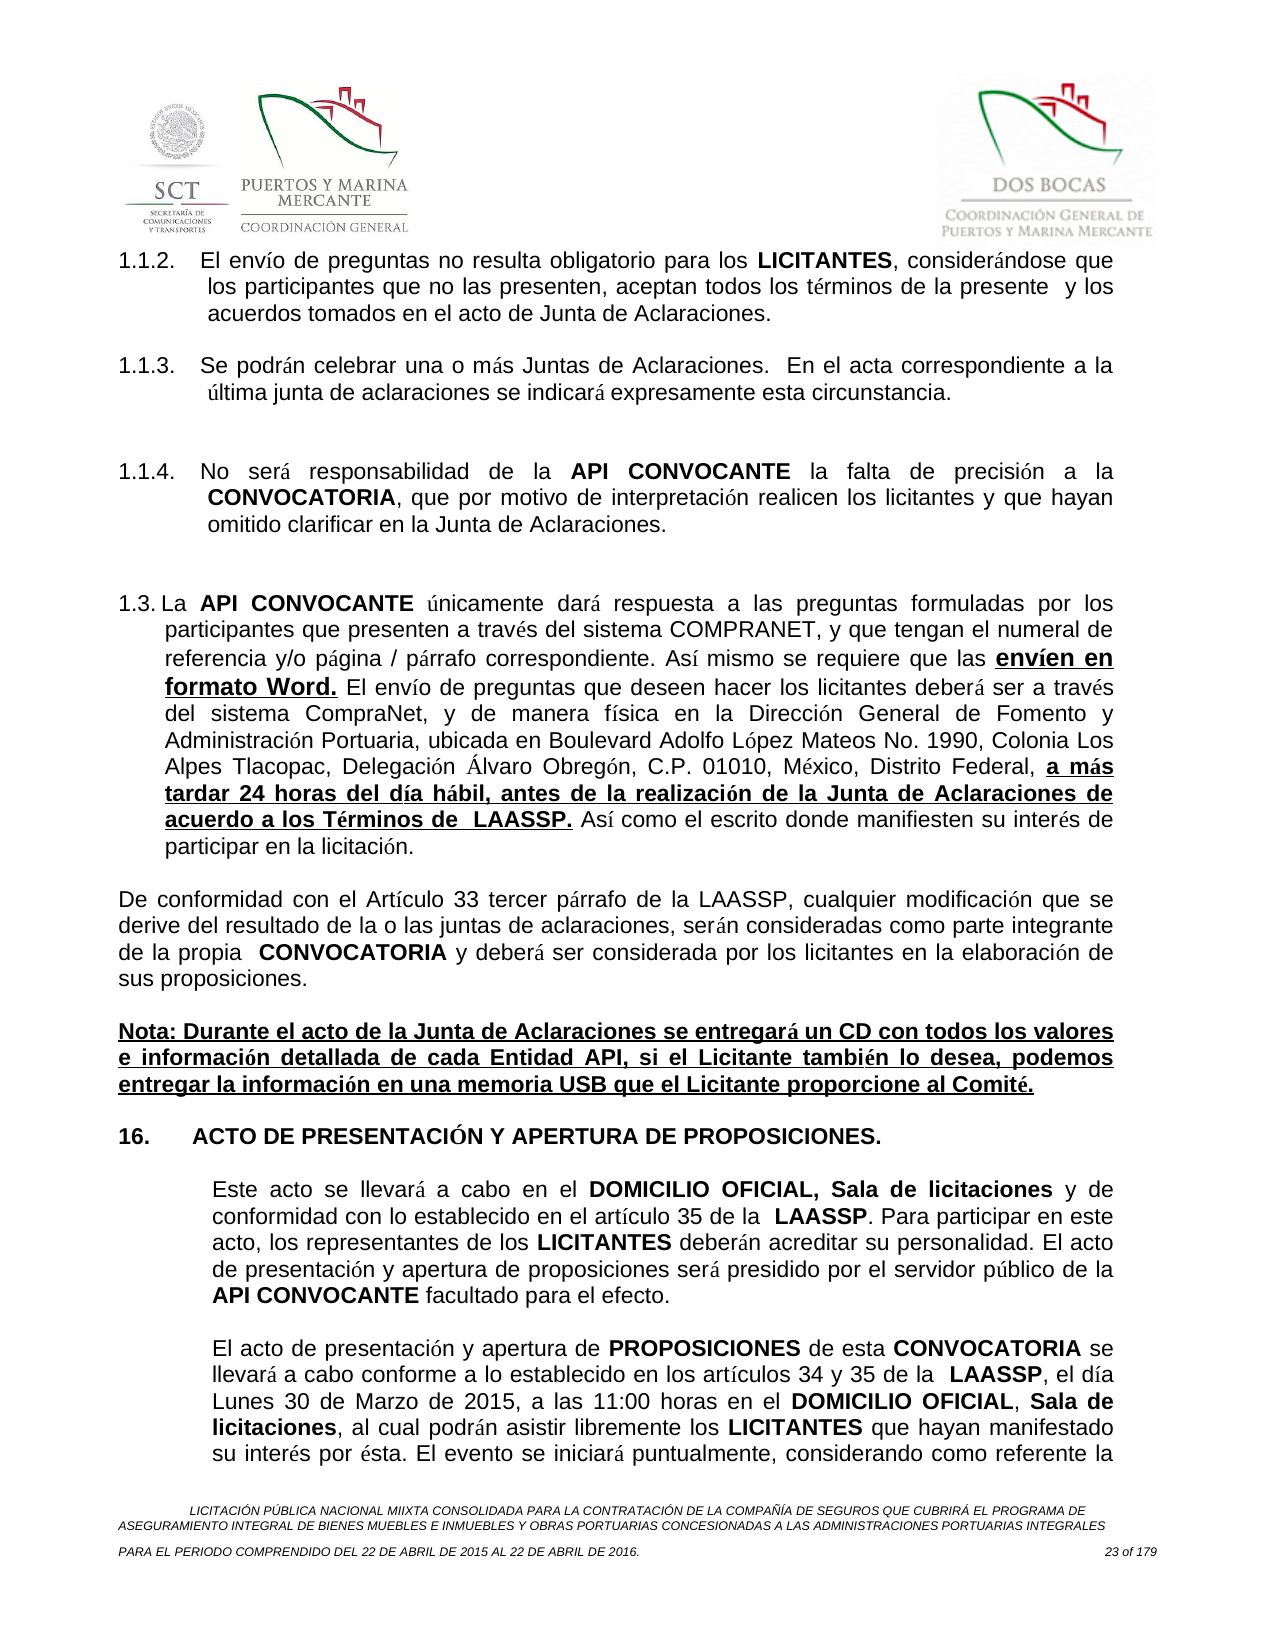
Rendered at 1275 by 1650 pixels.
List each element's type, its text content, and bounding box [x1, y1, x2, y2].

text Nota: Durante el acto de la Junta de Aclaraciones se entregará un CD con todos los valores e información detallada de cada Entidad API, si el Licitante también lo desea, podemos entregar la información en una memoria USB que el Licitante proporcione al Comité. [118, 1018, 1114, 1040]
list Se podrán celebrar una o más Juntas de Aclaraciones. En el acta correspondiente a la última junta de aclaraciones se indicará expresamente esta circunstancia. [118, 352, 1114, 405]
text De conformidad con el Artículo 33 tercer párrafo de la LAASSP, cualquier modificación que se derive del resultado de la o las juntas de aclaraciones, serán consideradas como parte integrante de la propia CONVOCATORIA y deberá ser considerada por los licitantes en la elaboración de sus proposiciones. [118, 886, 1114, 991]
list El envío de preguntas no resulta obligatorio para los LICITANTES, considerándose que los participantes que no las presenten, aceptan todos los términos de la presente y los acuerdos tomados en el acto de Junta de Aclaraciones. [118, 247, 1114, 326]
text Este acto se llevará a cabo en el DOMICILIO OFICIAL, Sala de licitaciones y de conformidad con lo establecido en el artículo 35 de la LAASSP. Para participar en este acto, los representantes de los LICITANTES deberán acreditar su personalidad. El acto de presentación y apertura de proposiciones será presidido por el servidor público de la API CONVOCANTE facultado para el efecto. [212, 1176, 1114, 1308]
text 16. ACTO DE PRESENTACIÓN Y APERTURA DE PROPOSICIONES. [118, 1123, 1114, 1150]
list No será responsabilidad de la API CONVOCANTE la falta de precisión a la CONVOCATORIA, que por motivo de interpretación realicen los licitantes y que hayan omitido clarificar en la Junta de Aclaraciones. [118, 458, 1114, 537]
picture [118, 87, 414, 247]
text Nota: Durante el acto de la Junta de Aclaraciones se entregará un CD con todos los valores e información detallada de cada Entidad API, si el Licitante también lo desea, podemos entregar la información en una memoria USB que el Licitante proporcione al Comité. [118, 1068, 1114, 1097]
list La API CONVOCANTE únicamente dará respuesta a las preguntas formuladas por los participantes que presenten a través del sistema COMPRANET, y que tengan el numeral de referencia y/o página / párrafo correspondiente. Así mismo se requiere que las envíen en formato Word. El envío de preguntas que deseen hacer los licitantes deberá ser a través del sistema CompraNet, y de manera física en la Dirección General de Fomento y Administración Portuaria, ubicada en Boulevard Adolfo López Mateos No. 1990, Colonia Los Alpes Tlacopac, Delegación Álvaro Obregón, C.P. 01010, México, Distrito Federal, a más tardar 24 horas del día hábil, antes de la realización de la Junta de Aclaraciones de acuerdo a los Términos de LAASSP. Así como el escrito donde manifiesten su interés de participar en la licitación. [118, 590, 1114, 859]
text Nota: Durante el acto de la Junta de Aclaraciones se entregará un CD con todos los valores e información detallada de cada Entidad API, si el Licitante también lo desea, podemos entregar la información en una memoria USB que el Licitante proporcione al Comité. [118, 1042, 1114, 1067]
picture [936, 73, 1157, 247]
